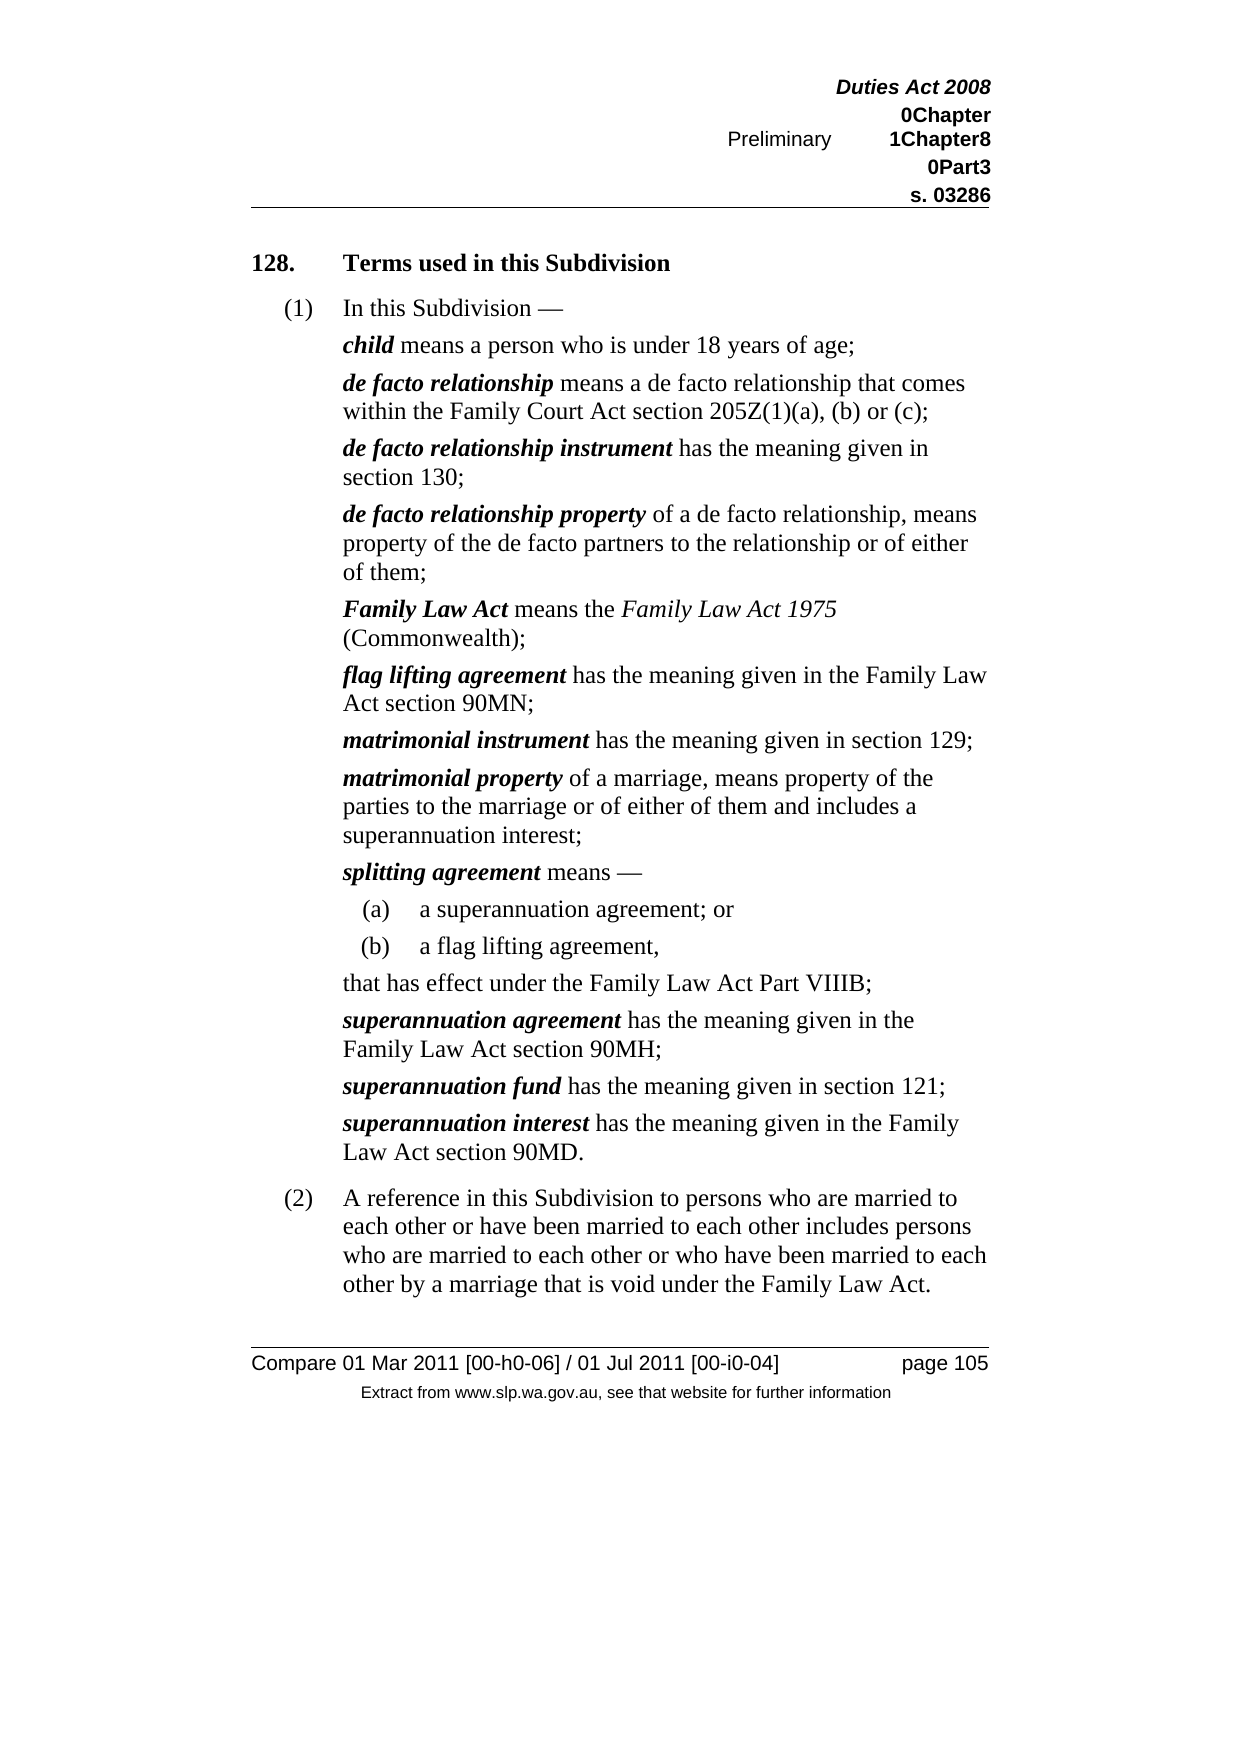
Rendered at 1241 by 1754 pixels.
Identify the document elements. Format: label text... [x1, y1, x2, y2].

text de facto relationship property of a de facto relationship, means property of the de facto partners to the relationship or of either of them; [251, 499, 989, 586]
text de facto relationship instrument has the meaning given in section 130; [251, 433, 989, 491]
text superannuation interest has the meaning given in the Family Law Act section 90MD. [251, 1108, 989, 1166]
text Family Law Act means the Family Law Act 1975 (Commonwealth); [251, 594, 989, 651]
text de facto relationship means a de facto relationship that comes within the Family Court Act section 205Z(1)(a), (b) or (c); [251, 368, 989, 425]
text matrimonial property of a marriage, means property of the parties to the marriage or of either of them and includes a superannuation interest; [251, 763, 989, 849]
text that has effect under the Family Law Act Part VIIIB; [251, 968, 989, 997]
subtitle 128. Terms used in this Subdivision [251, 248, 989, 277]
text (b) a flag lifting agreement, [251, 931, 989, 960]
text (2) A reference in this Subdivision to persons who are married to each other or have been married to each other includes persons who are married to each other or who have been married to each other by a marriage that is void under the Family Law Act. [251, 1183, 989, 1298]
text superannuation fund has the meaning given in section 121; [251, 1071, 989, 1100]
text splitting agreement means — [251, 857, 989, 886]
text matrimonial instrument has the meaning given in section 129; [251, 726, 989, 754]
text (a) a superannuation agreement; or [251, 894, 989, 923]
text superannuation agreement has the meaning given in the Family Law Act section 90MH; [251, 1006, 989, 1063]
text child means a person who is under 18 years of age; [251, 331, 989, 359]
text (1) In this Subdivision — [251, 293, 989, 322]
text flag lifting agreement has the meaning given in the Family Law Act section 90MN; [251, 660, 989, 717]
